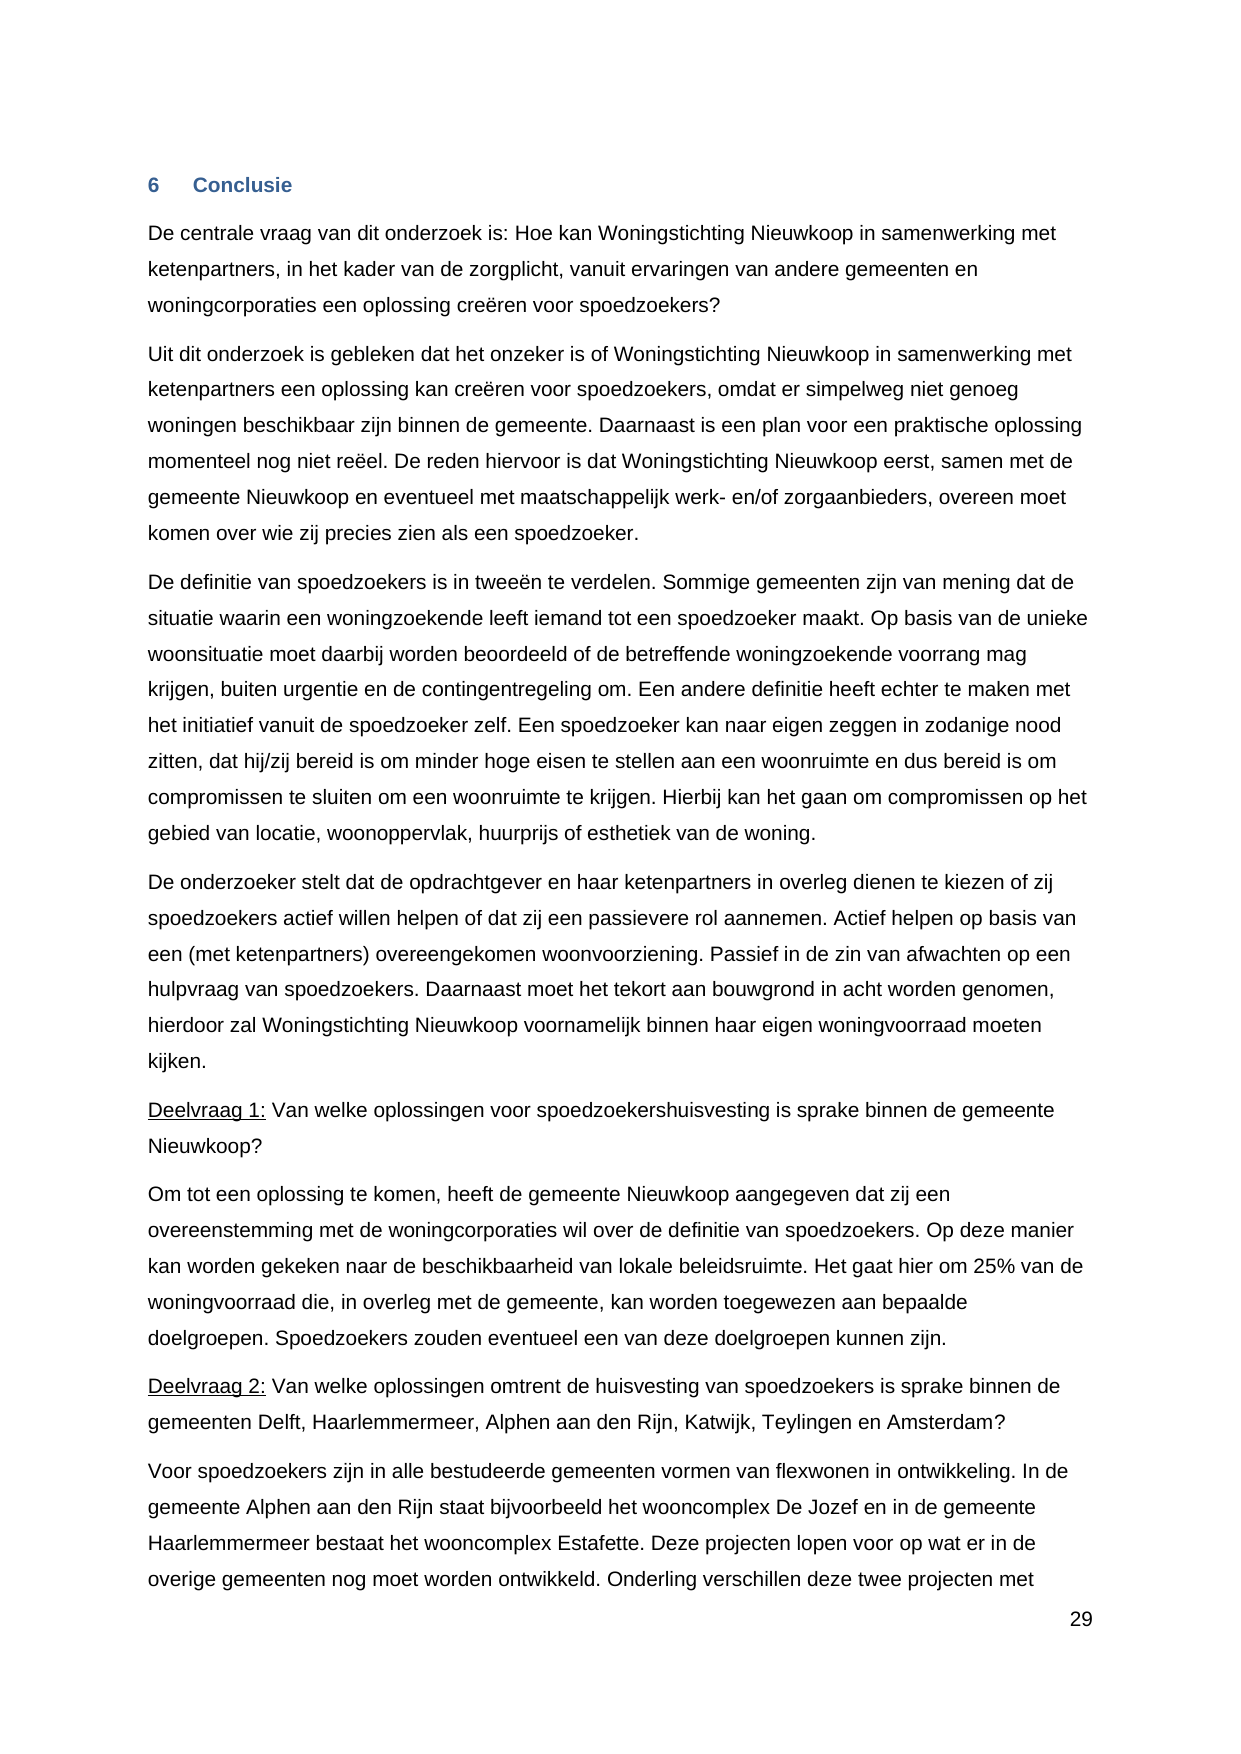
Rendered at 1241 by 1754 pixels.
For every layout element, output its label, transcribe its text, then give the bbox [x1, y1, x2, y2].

text Deelvraag 2: Van welke oplossingen omtrent de huisvesting van spoedzoekers is sprake binnen de gemeenten Delft, Haarlemmermeer, Alphen aan den Rijn, Katwijk, Teylingen en Amsterdam? [148, 1374, 1093, 1434]
text Om tot een oplossing te komen, heeft de gemeente Nieuwkoop aangegeven dat zij een overeenstemming met de woningcorporaties wil over de definitie van spoedzoekers. Op deze manier kan worden gekeken naar de beschikbaarheid van lokale beleidsruimte. Het gaat hier om 25% van de woningvoorraad die, in overleg met de gemeente, kan worden toegewezen aan bepaalde doelgroepen. Spoedzoekers zouden eventueel een van deze doelgroepen kunnen zijn. [148, 1182, 1093, 1350]
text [148, 1458, 1093, 1590]
text Uit dit onderzoek is gebleken dat het onzeker is of Woningstichting Nieuwkoop in samenwerking met ketenpartners een oplossing kan creëren voor spoedzoekers, omdat er simpelweg niet genoeg woningen beschikbaar zijn binnen de gemeente. Daarnaast is een plan voor een praktische oplossing momenteel nog niet reëel. De reden hiervoor is dat Woningstichting Nieuwkoop eerst, samen met de gemeente Nieuwkoop en eventueel met maatschappelijk werk- en/of zorgaanbieders, overeen moet komen over wie zij precies zien als een spoedzoeker. [148, 341, 1093, 545]
text Deelvraag 1: Van welke oplossingen voor spoedzoekershuisvesting is sprake binnen de gemeente Nieuwkoop? [148, 1098, 1093, 1157]
subtitle Conclusie [148, 173, 1093, 197]
text De definitie van spoedzoekers is in tweeën te verdelen. Sommige gemeenten zijn van mening dat de situatie waarin een woningzoekende leeft iemand tot een spoedzoeker maakt. Op basis van de unieke woonsituatie moet daarbij worden beoordeeld of de betreffende woningzoekende voorrang mag krijgen, buiten urgentie en de contingentregeling om. Een andere definitie heeft echter te maken met het initiatief vanuit de spoedzoeker zelf. Een spoedzoeker kan naar eigen zeggen in zodanige nood zitten, dat hij/zij bereid is om minder hoge eisen te stellen aan een woonruimte en dus bereid is om compromissen te sluiten om een woonruimte te krijgen. Hierbij kan het gaan om compromissen op het gebied van locatie, woonoppervlak, huurprijs of esthetiek van de woning. [148, 569, 1093, 845]
text De onderzoeker stelt dat de opdrachtgever en haar ketenpartners in overleg dienen te kiezen of zij spoedzoekers actief willen helpen of dat zij een passievere rol aannemen. Actief helpen op basis van een (met ketenpartners) overeengekomen woonvoorziening. Passief in de zin van afwachten op een hulpvraag van spoedzoekers. Daarnaast moet het tekort aan bouwgrond in acht worden genomen, hierdoor zal Woningstichting Nieuwkoop voornamelijk binnen haar eigen woningvoorraad moeten kijken. [148, 869, 1093, 1073]
text De centrale vraag van dit onderzoek is: Hoe kan Woningstichting Nieuwkoop in samenwerking met ketenpartners, in het kader van de zorgplicht, vanuit ervaringen van andere gemeenten en woningcorporaties een oplossing creëren voor spoedzoekers? [148, 221, 1093, 317]
